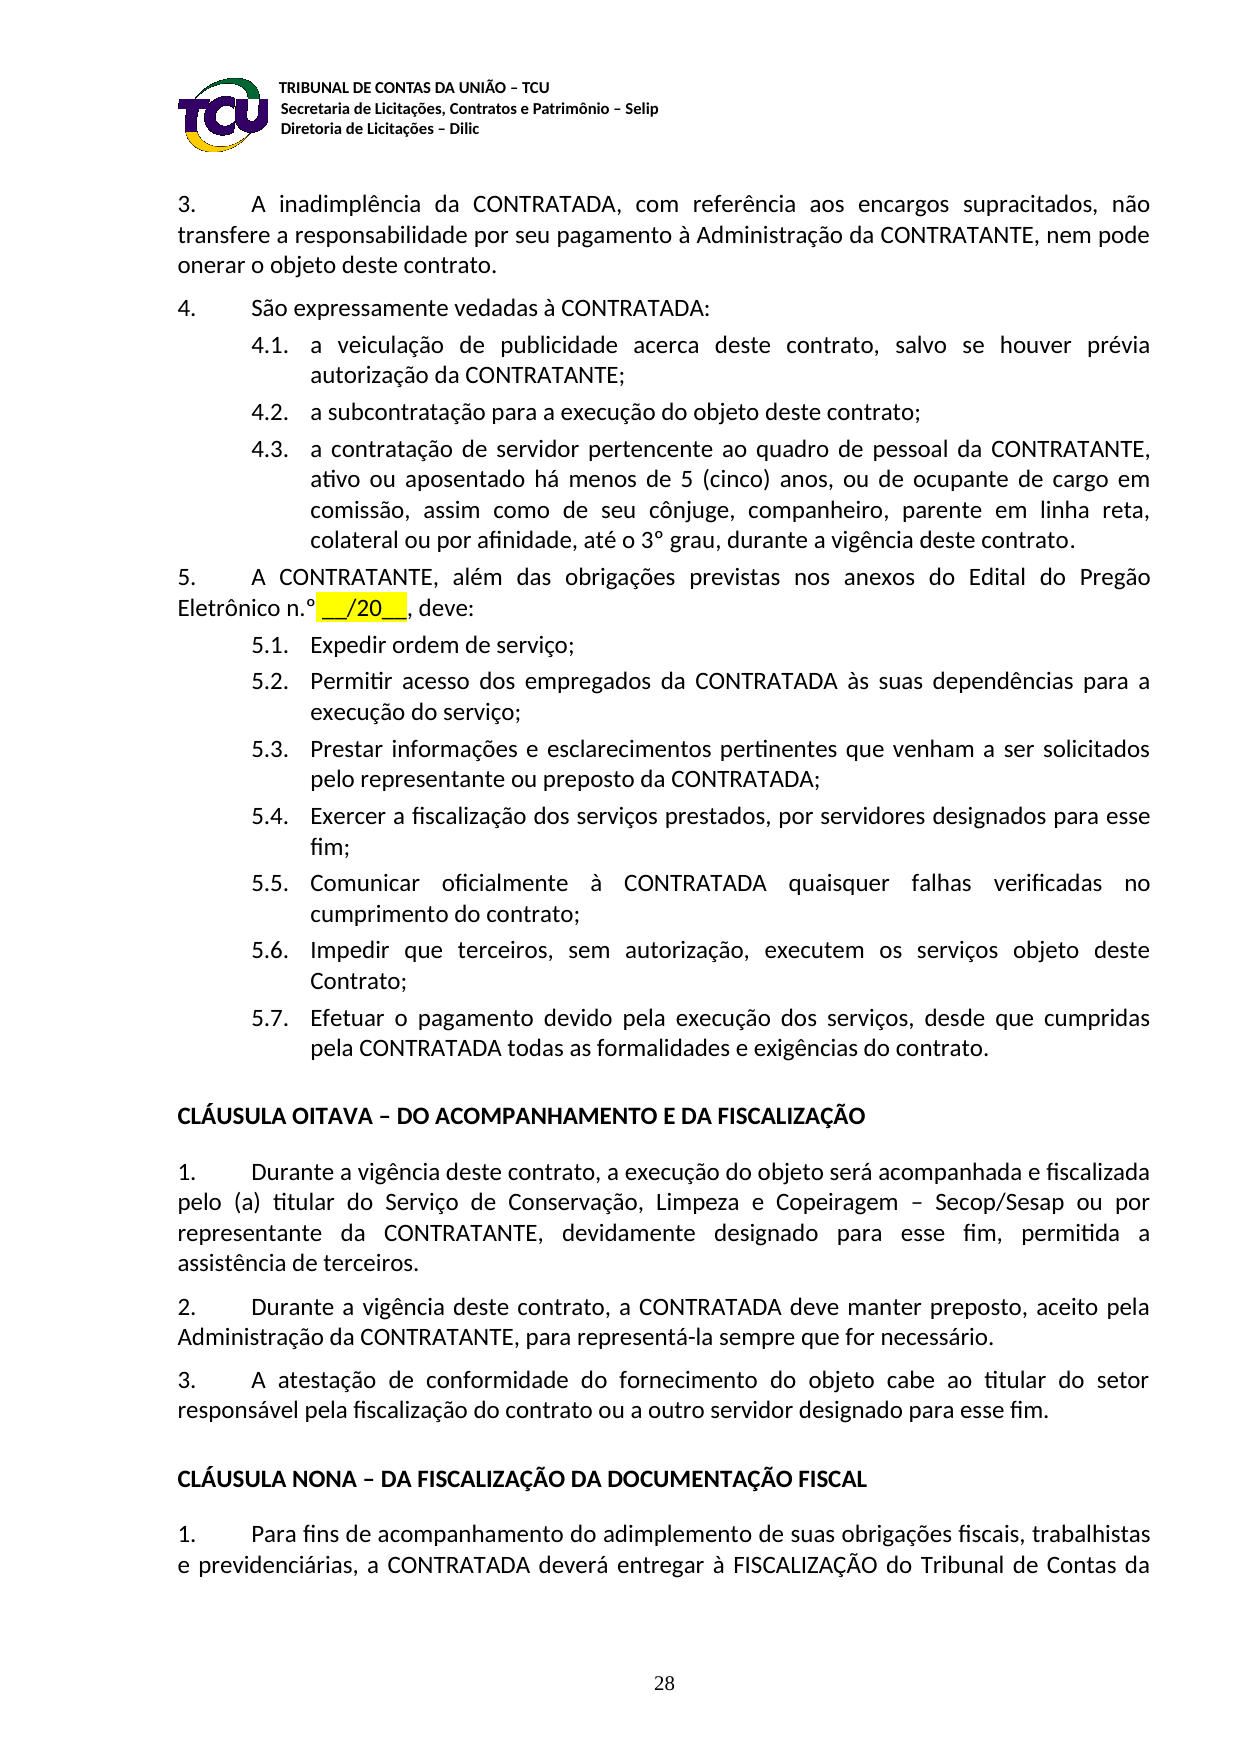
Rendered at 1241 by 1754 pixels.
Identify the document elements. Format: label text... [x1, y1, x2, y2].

text 5. A CONTRATANTE, além das obrigações previstas nos anexos do Edital do Pregão Eletrônico n.º __/20__, deve: [177, 561, 1152, 622]
text 5.3. Prestar informações e esclarecimentos pertinentes que venham a ser solicitados pelo representante ou preposto da CONTRATADA; [251, 733, 1152, 794]
text 5.6. Impedir que terceiros, sem autorização, executem os serviços objeto deste Contrato; [251, 935, 1152, 996]
subtitle CLÁUSULA OITAVA – DO ACOMPANHAMENTO E DA FISCALIZAÇÃO [177, 1101, 1152, 1131]
text 4.3. a contratação de servidor pertencente ao quadro de pessoal da CONTRATANTE, ativo ou aposentado há menos de 5 (cinco) anos, ou de ocupante de cargo em comissão, assim como de seu cônjuge, companheiro, parente em linha reta, colateral ou por afinidade, até o 3º grau, durante a vigência deste contrato. [251, 433, 1152, 555]
text 5.1. Expedir ordem de serviço; [251, 629, 1152, 659]
text 5.2. Permitir acesso dos empregados da CONTRATADA às suas dependências para a execução do serviço; [251, 666, 1152, 727]
text 4.2. a subcontratação para a execução do objeto deste contrato; [251, 396, 1152, 427]
text 5.4. Exercer a fiscalização dos serviços prestados, por servidores designados para esse fim; [251, 800, 1152, 861]
text 5.7. Efetuar o pagamento devido pela execução dos serviços, desde que cumpridas pela CONTRATADA todas as formalidades e exigências do contrato. [251, 1002, 1152, 1063]
text 3. A inadimplência da CONTRATADA, com referência aos encargos supracitados, não transfere a responsabilidade por seu pagamento à Administração da CONTRATANTE, nem pode onerar o objeto deste contrato. [177, 188, 1152, 280]
text 1. Durante a vigência deste contrato, a execução do objeto será acompanhada e fiscalizada pelo (a) titular do Serviço de Conservação, Limpeza e Copeiragem – Secop/Sesap ou por representante da CONTRATANTE, devidamente designado para esse fim, permitida a assistência de terceiros. [177, 1156, 1152, 1278]
text CLÁUSULA NONA – DA FISCALIZAÇÃO DA DOCUMENTAÇÃO FISCAL [177, 1463, 1152, 1493]
text 4. São expressamente vedadas à CONTRATADA: [177, 292, 1152, 323]
text 2. Durante a vigência deste contrato, a CONTRATADA deve manter preposto, aceito pela Administração da CONTRATANTE, para representá-la sempre que for necessário. [177, 1291, 1152, 1352]
text 3. A atestação de conformidade do fornecimento do objeto cabe ao titular do setor responsável pela fiscalização do contrato ou a outro servidor designado para esse fim. [177, 1364, 1152, 1425]
text 5.5. Comunicar oficialmente à CONTRATADA quaisquer falhas verificadas no cumprimento do contrato; [251, 867, 1152, 928]
picture [177, 78, 268, 152]
text 4.1. a veiculação de publicidade acerca deste contrato, salvo se houver prévia autorização da CONTRATANTE; [251, 329, 1152, 390]
